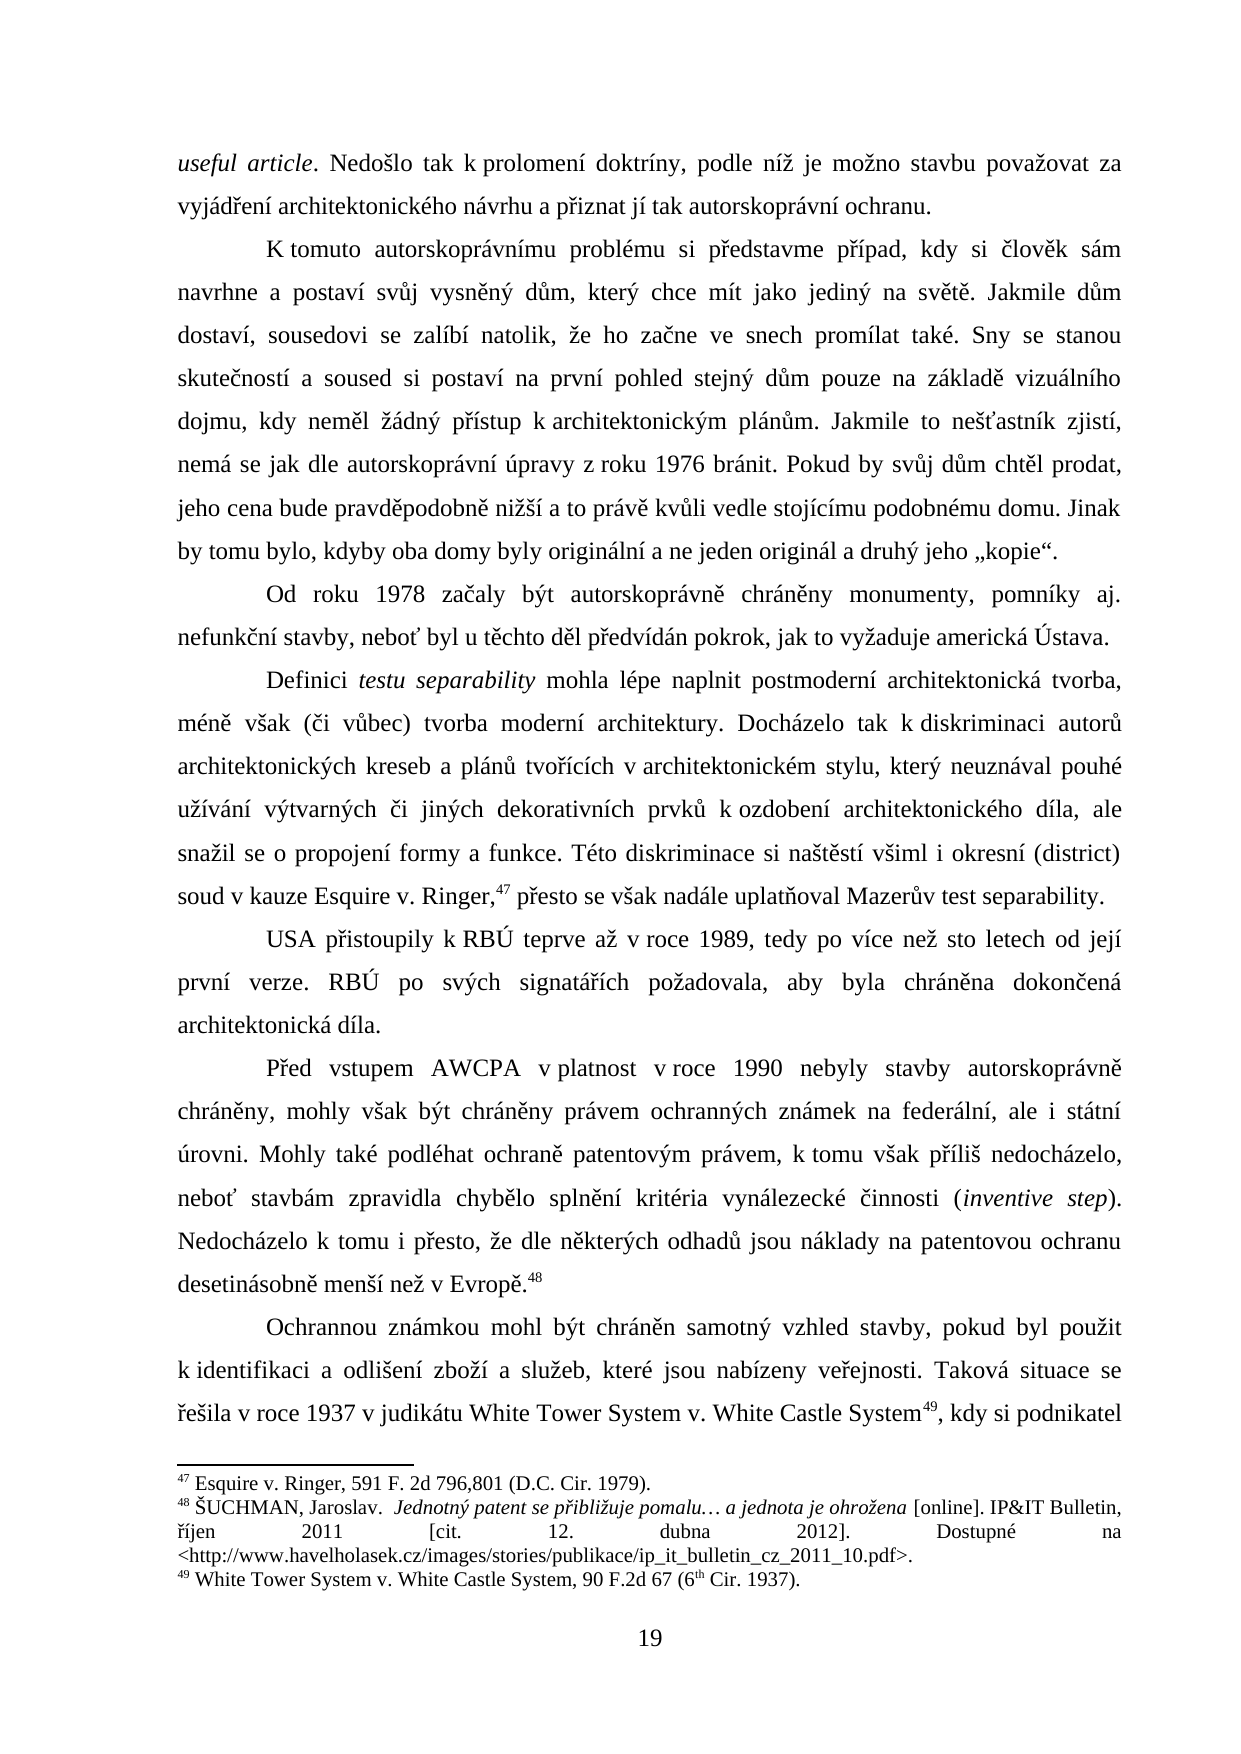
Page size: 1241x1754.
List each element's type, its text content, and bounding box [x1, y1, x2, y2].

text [177, 1312, 1122, 1427]
text K tomuto autorskoprávnímu problému si představme případ, kdy si člověk sám navrhne a postaví svůj vysněný dům, který chce mít jako jediný na světě. Jakmile dům dostaví, sousedovi se zalíbí natolik, že ho začne ve snech promílat také. Sny se stanou skutečností a soused si postaví na první pohled stejný dům pouze na základě vizuálního dojmu, kdy neměl žádný přístup k architektonickým plánům. Jakmile to nešťastník zjistí, nemá se jak dle autorskoprávní úpravy z roku 1976 bránit. Pokud by svůj dům chtěl prodat, jeho cena bude pravděpodobně nižší a to právě kvůli vedle stojícímu podobnému domu. Jinak by tomu bylo, kdyby oba domy byly originální a ne jeden originál a druhý jeho „kopie“. [177, 234, 1122, 564]
text USA přistoupily k RBÚ teprve až v roce 1989, tedy po více než sto letech od její první verze. RBÚ po svých signatářích požadovala, aby byla chráněna dokončená architektonická díla. [177, 924, 1122, 1039]
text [177, 148, 1122, 219]
text Definici testu separability mohla lépe naplnit postmoderní architektonická tvorba, méně však (či vůbec) tvorba moderní architektury. Docházelo tak k diskriminaci autorů architektonických kreseb a plánů tvořících v architektonickém stylu, který neuznával pouhé užívání výtvarných či jiných dekorativních prvků k ozdobení architektonického díla, ale snažil se o propojení formy a funkce. Této diskriminace si naštěstí všiml i okresní (district) soud v kauze Esquire v. Ringer, přesto se však nadále uplatňoval Mazerův test separability. [177, 665, 1122, 909]
text Od roku 1978 začaly být autorskoprávně chráněny monumenty, pomníky aj. nefunkční stavby, neboť byl u těchto děl předvídán pokrok, jak to vyžaduje americká Ústava. [177, 579, 1122, 651]
text Před vstupem AWCPA v platnost v roce 1990 nebyly stavby autorskoprávně chráněny, mohly však být chráněny právem ochranných známek na federální, ale i státní úrovni. Mohly také podléhat ochraně patentovým právem, k tomu však příliš nedocházelo, neboť stavbám zpravidla chybělo splnění kritéria vynálezecké činnosti (inventive step). Nedocházelo k tomu i přesto, že dle některých odhadů jsou náklady na patentovou ochranu desetinásobně menší než v Evropě. [177, 1053, 1122, 1298]
